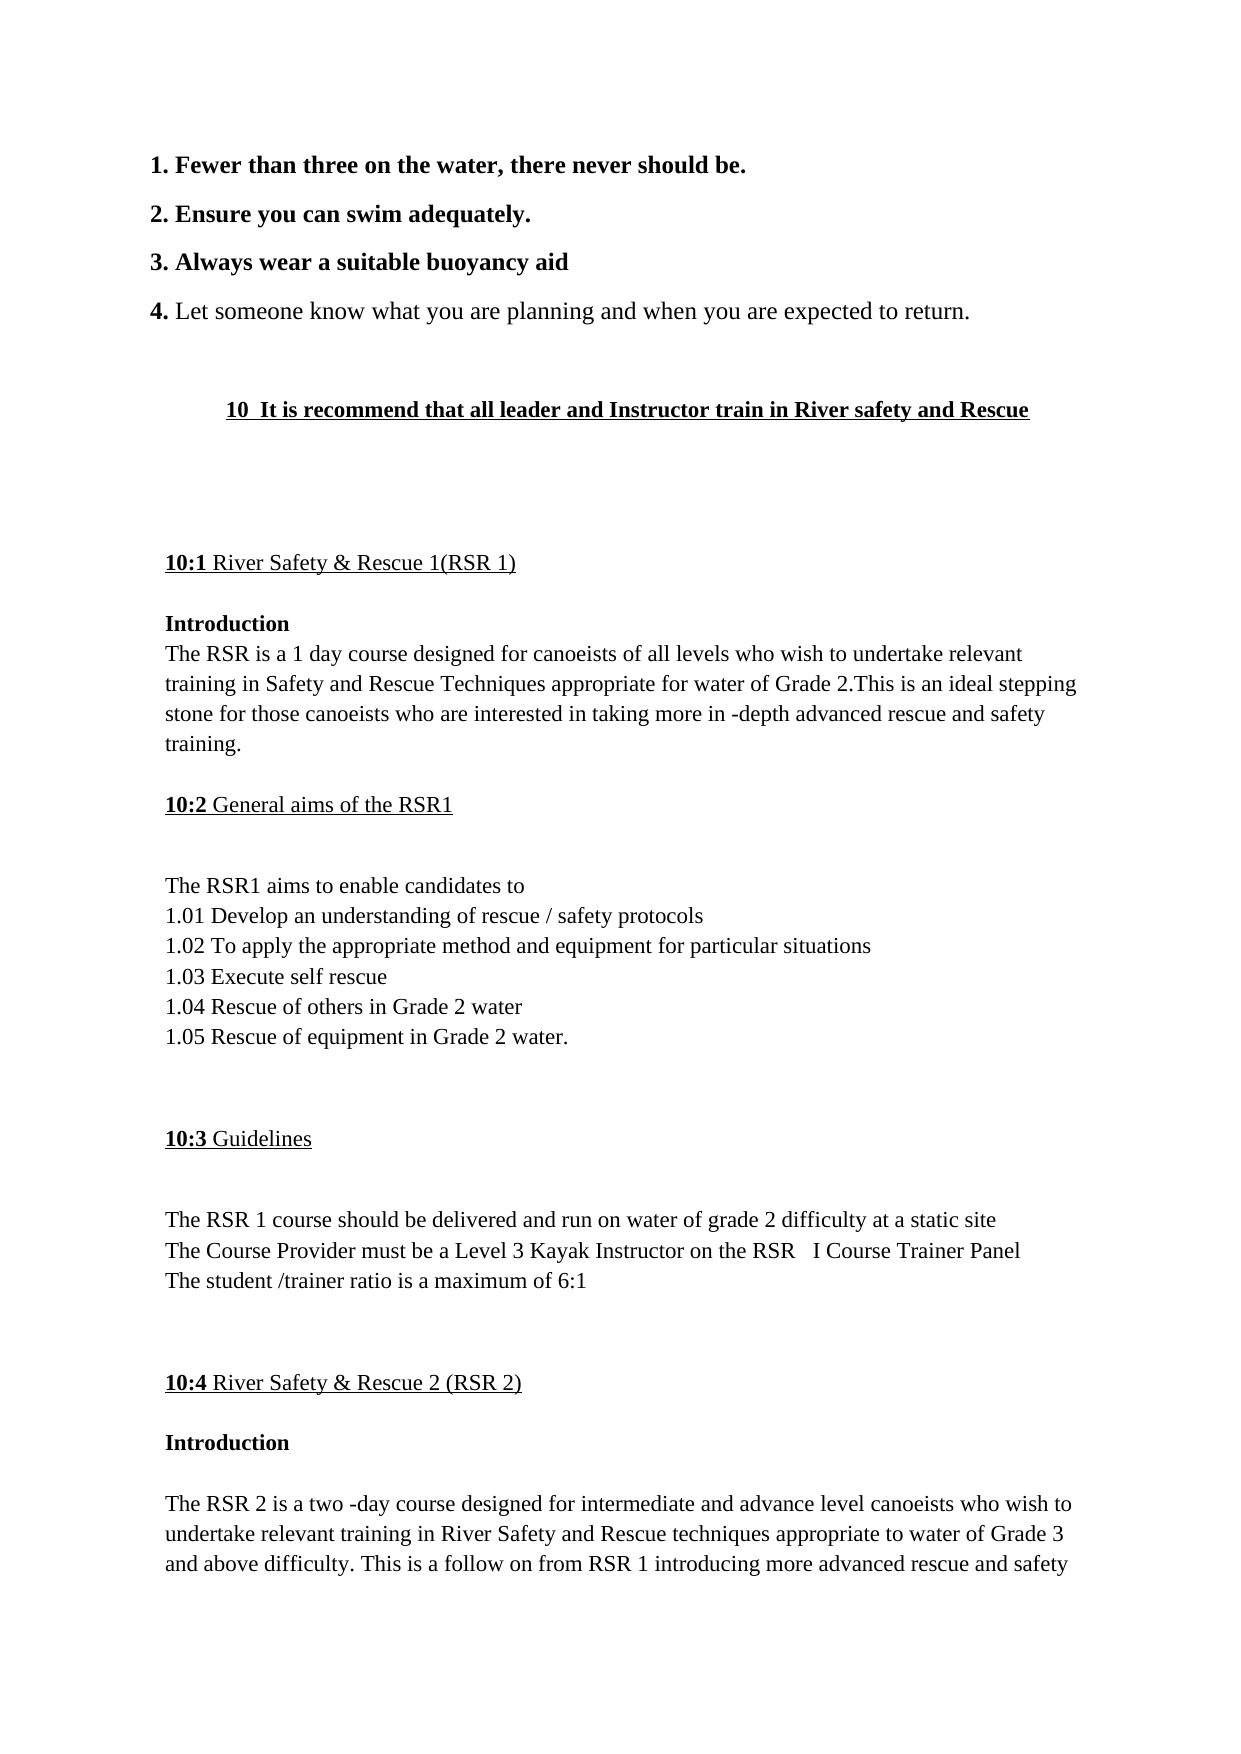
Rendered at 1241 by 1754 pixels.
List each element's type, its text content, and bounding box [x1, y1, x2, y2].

text 3. Always wear a suitable buoyancy aid [150, 247, 1090, 276]
text 2. Ensure you can swim adequately. [150, 199, 1090, 227]
text 1. Fewer than three on the water, there never should be. [150, 150, 1090, 179]
text 4. Let someone know what you are planning and when you are expected to return. [150, 296, 1090, 325]
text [165, 1369, 1090, 1577]
text 10 It is recommend that all leader and Instructor train in River safety and Rescue [165, 396, 1090, 422]
text The RSR1 aims to enable candidates to 1.01 Develop an understanding of rescue / safety protocols 1.02 To apply the appropriate method and equipment for particular situations 1.03 Execute self rescue 1.04 Rescue of others in Grade 2 water 1.05 Rescue of equipment in Grade 2 water. [165, 842, 1090, 1049]
text 10:1 River Safety & Rescue 1(RSR 1) Introduction The RSR is a 1 day course designed for canoeists of all levels who wish to undertake relevant training in Safety and Rescue Techniques appropriate for water of Grade 2.This is an ideal stepping stone for those canoeists who are interested in taking more in -depth advanced rescue and safety training. 10:2 General aims of the RSR1 [165, 549, 1090, 817]
text The RSR 1 course should be delivered and run on water of grade 2 difficulty at a static site The Course Provider must be a Level 3 Kayak Instructor on the RSR I Course Trainer Panel The student /trainer ratio is a maximum of 6:1 [165, 1176, 1090, 1293]
text 10:3 Guidelines [165, 1125, 1090, 1152]
